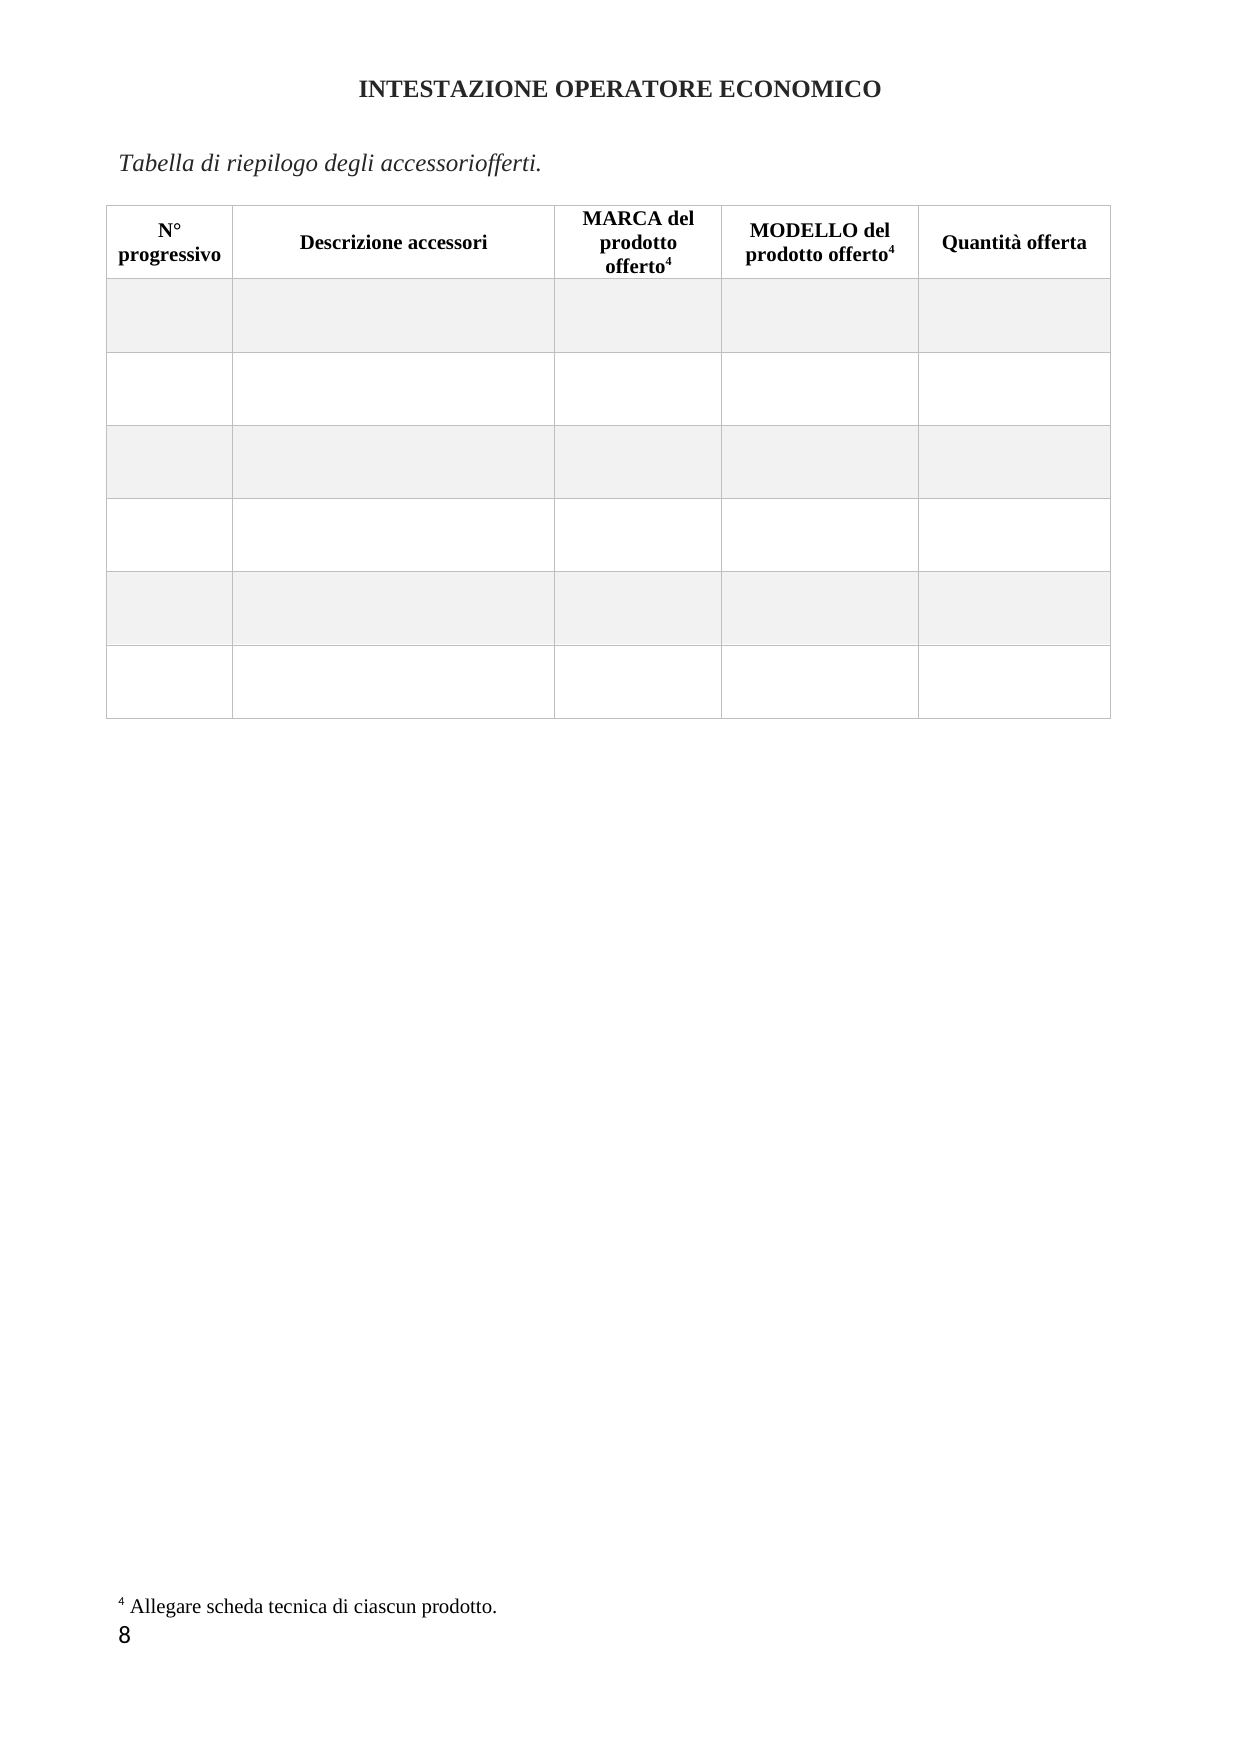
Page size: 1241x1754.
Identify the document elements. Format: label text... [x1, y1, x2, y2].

table_cell [919, 646, 1110, 718]
table_cell [107, 426, 232, 498]
table_cell [233, 499, 554, 571]
text Tabella di riepilogo degli accessoriofferti. [118, 148, 1122, 176]
table_cell [555, 353, 721, 425]
table_cell [722, 572, 918, 644]
table_cell [107, 353, 232, 425]
table_header MODELLO del prodotto offerto4 [722, 206, 918, 278]
table_header Quantità offerta [919, 206, 1110, 278]
table_cell [107, 279, 232, 352]
table_cell [555, 646, 721, 718]
table_cell [233, 572, 554, 644]
table_cell [722, 426, 918, 498]
table_cell [722, 646, 918, 718]
table_cell [555, 426, 721, 498]
table_cell [233, 279, 554, 352]
table_cell [107, 499, 232, 571]
table_cell [919, 279, 1110, 352]
table_cell [555, 279, 721, 352]
table_cell [107, 572, 232, 644]
table_cell [919, 426, 1110, 498]
table_header N° progressivo [107, 206, 232, 278]
table_cell [555, 499, 721, 571]
table_cell [233, 426, 554, 498]
table_cell [919, 572, 1110, 644]
table_cell [233, 353, 554, 425]
table_cell [107, 646, 232, 718]
table_cell [233, 646, 554, 718]
table_header MARCA del prodotto offerto [555, 206, 721, 278]
table_cell [919, 353, 1110, 425]
table_cell [722, 499, 918, 571]
table_cell [919, 499, 1110, 571]
table_cell [555, 572, 721, 644]
table_header Descrizione accessori [233, 206, 554, 278]
table_cell [722, 353, 918, 425]
table_cell [722, 279, 918, 352]
